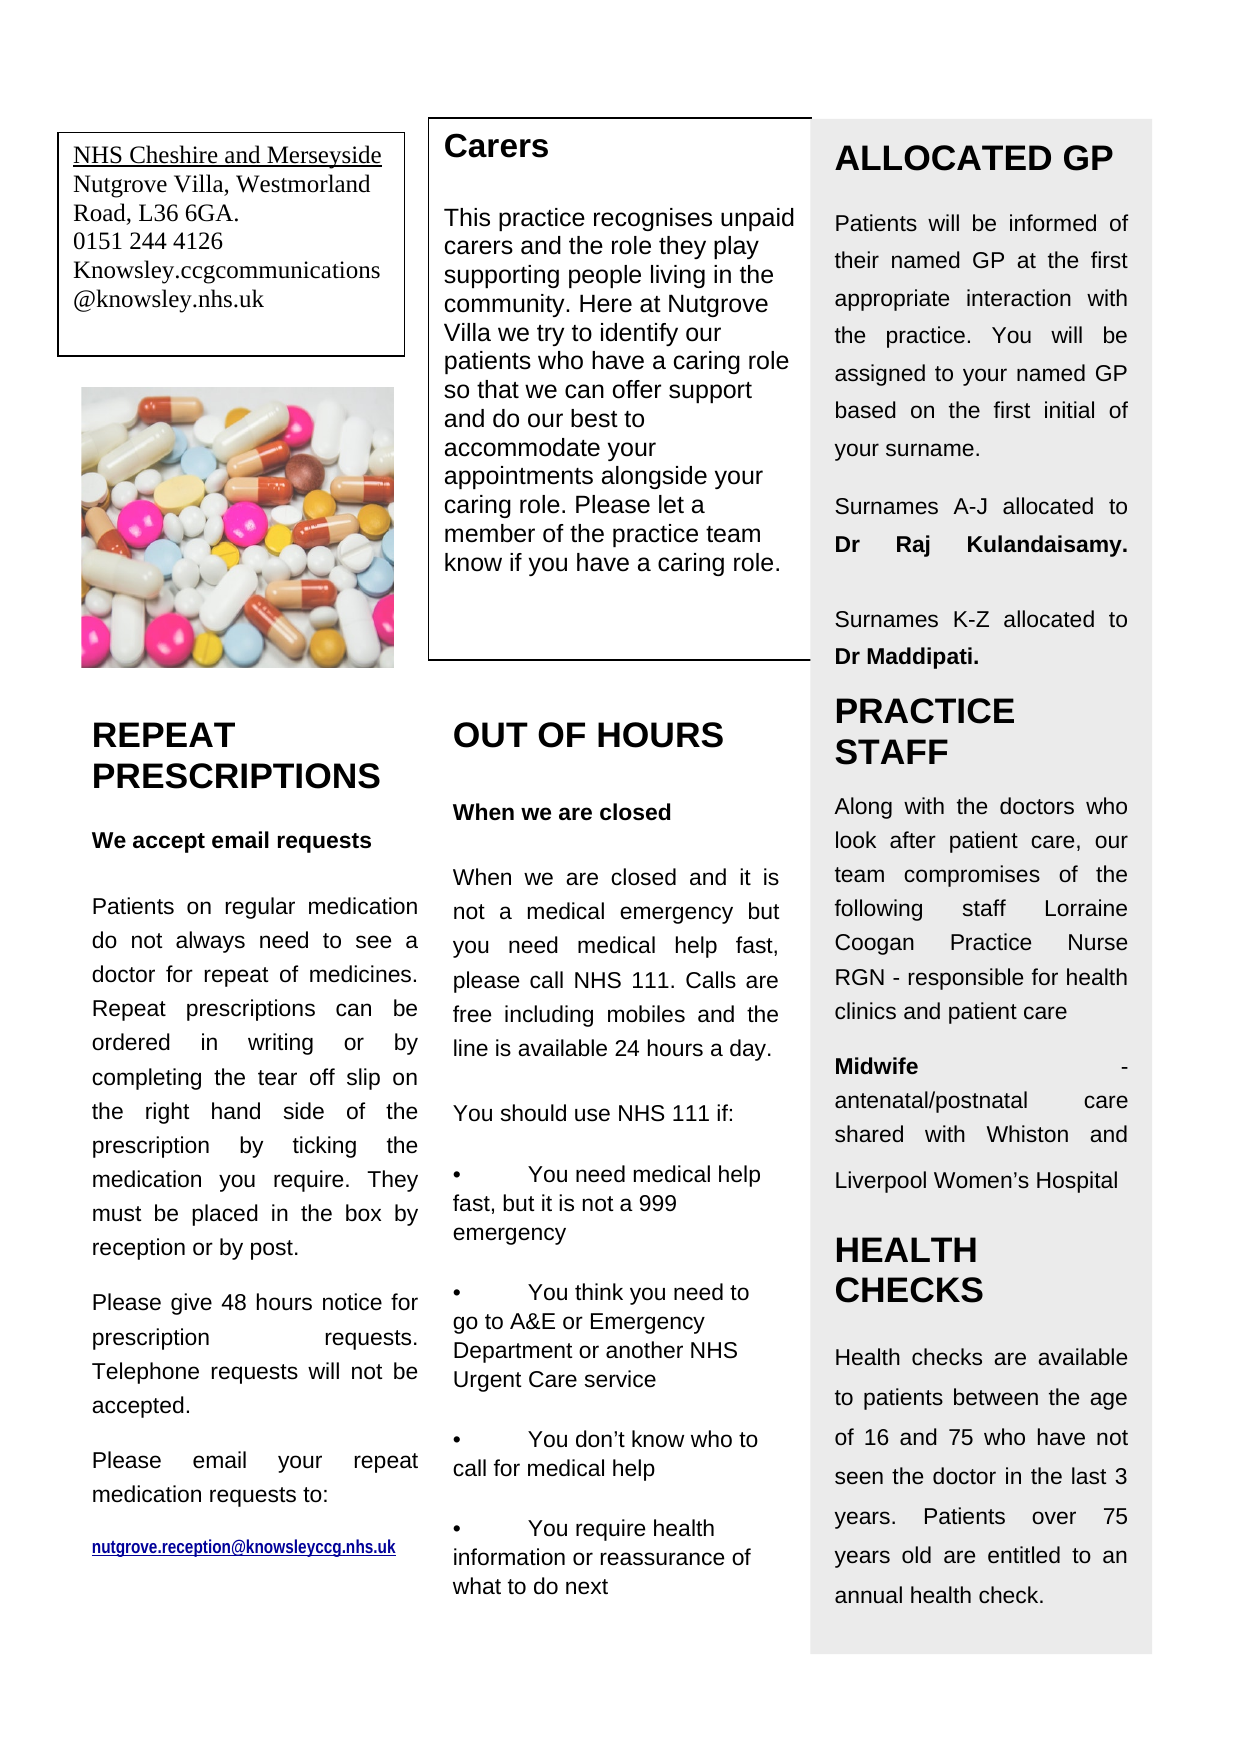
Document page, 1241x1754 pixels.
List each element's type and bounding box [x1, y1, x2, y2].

picture [81, 387, 394, 668]
